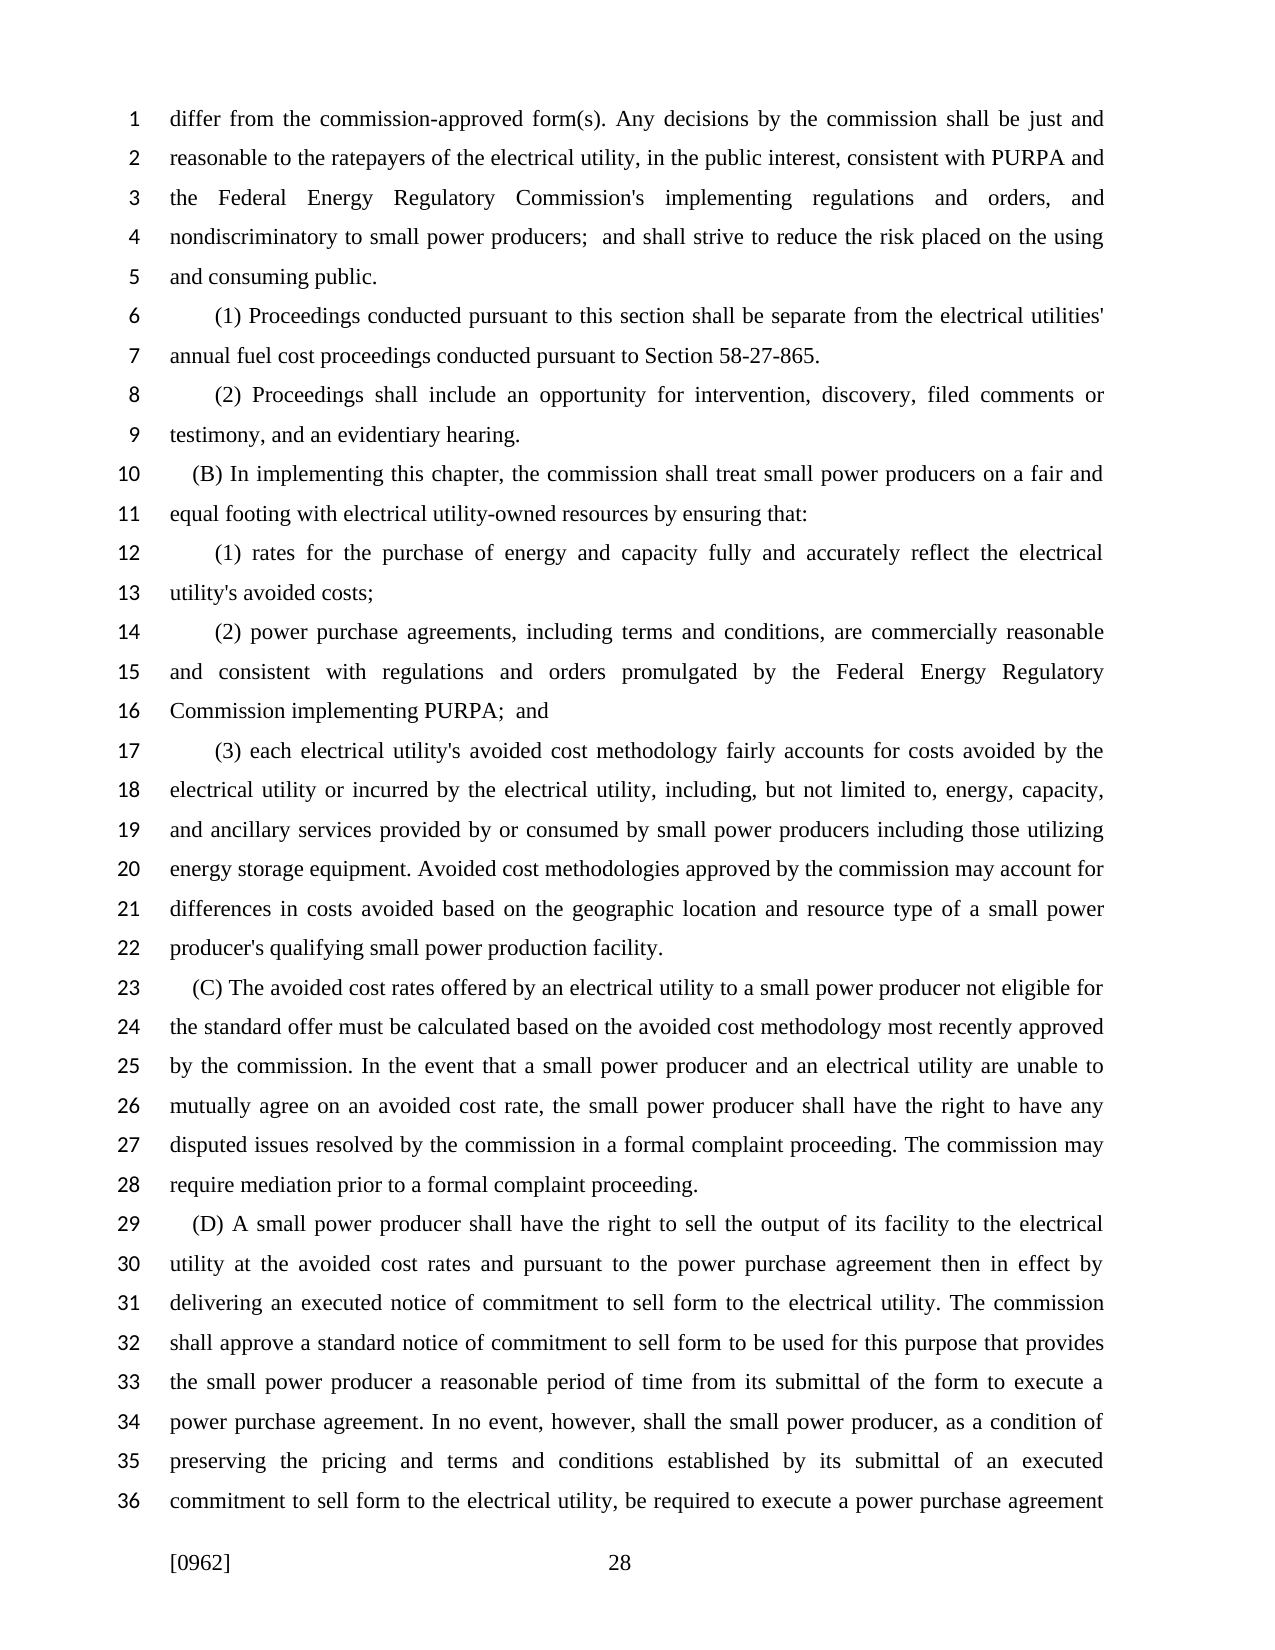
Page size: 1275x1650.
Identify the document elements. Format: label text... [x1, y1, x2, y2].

text (2) power purchase agreements, including terms and conditions, are commercially reasonable and consistent with regulations and orders promulgated by the Federal Energy Regulatory Commission implementing PURPA; and [169, 618, 1106, 723]
text (1) Proceedings conducted pursuant to this section shall be separate from the electrical utilities' annual fuel cost proceedings conducted pursuant to Section 58-27-865. [169, 302, 1106, 368]
text (2) Proceedings shall include an opportunity for intervention, discovery, filed comments or testimony, and an evidentiary hearing. [169, 381, 1106, 447]
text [169, 105, 1106, 289]
text (B) In implementing this chapter, the commission shall treat small power producers on a fair and equal footing with electrical utility-owned resources by ensuring that: [169, 460, 1106, 526]
text (3) each electrical utility's avoided cost methodology fairly accounts for costs avoided by the electrical utility or incurred by the electrical utility, including, but not limited to, energy, capacity, and ancillary services provided by or consumed by small power producers including those utilizing energy storage equipment. Avoided cost methodologies approved by the commission may account for differences in costs avoided based on the geographic location and resource type of a small power producer's qualifying small power production facility. [169, 737, 1106, 960]
text (1) rates for the purchase of energy and capacity fully and accurately reflect the electrical utility's avoided costs; [169, 539, 1106, 605]
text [169, 1210, 1106, 1513]
text (C) The avoided cost rates offered by an electrical utility to a small power producer not eligible for the standard offer must be calculated based on the avoided cost methodology most recently approved by the commission. In the event that a small power producer and an electrical utility are unable to mutually agree on an avoided cost rate, the small power producer shall have the right to have any disputed issues resolved by the commission in a formal complaint proceeding. The commission may require mediation prior to a formal complaint proceeding. [169, 973, 1106, 1197]
